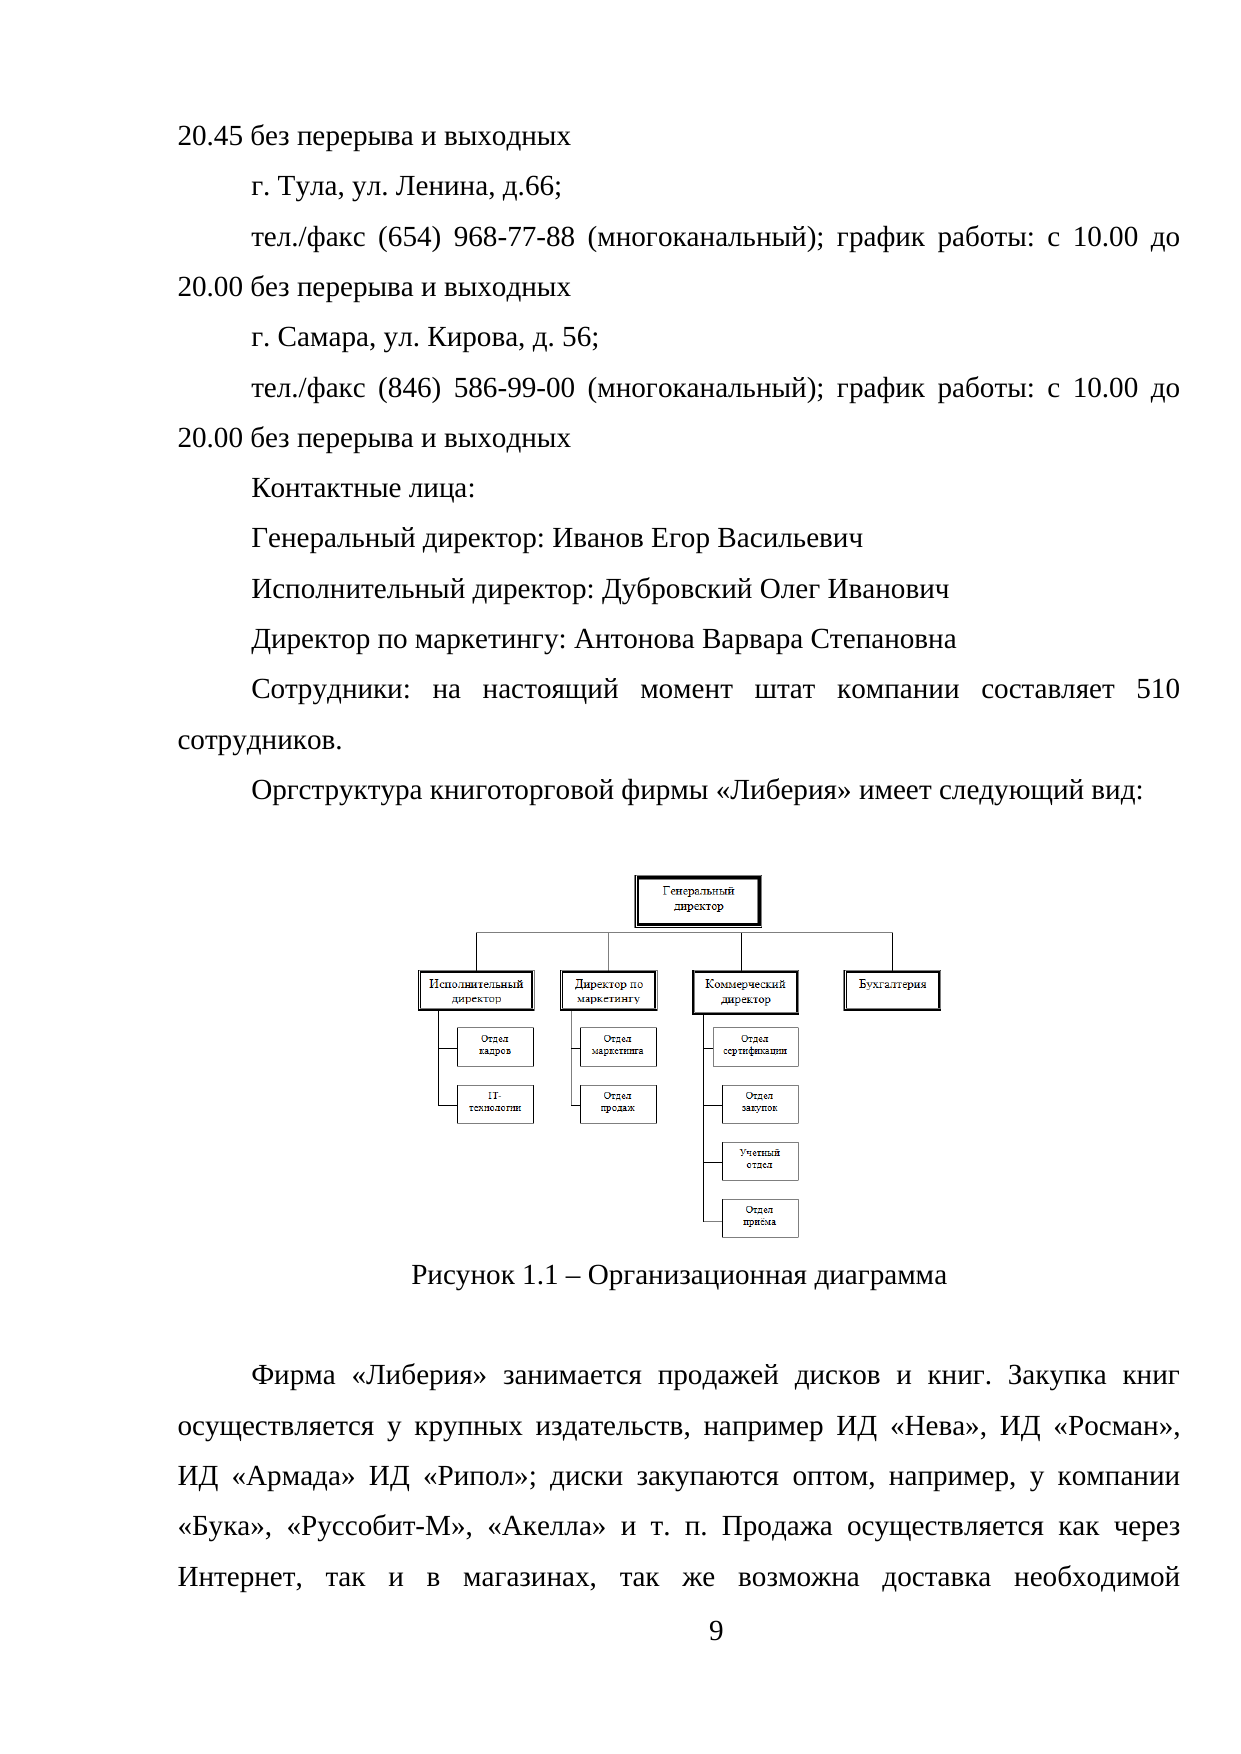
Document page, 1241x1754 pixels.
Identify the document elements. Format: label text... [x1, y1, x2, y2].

text Сотрудники: на настоящий момент штат компании составляет 510 сотрудников. [177, 672, 1181, 755]
text Директор по маркетингу: Антонова Варвара Степановна [177, 621, 1181, 655]
text г. Самара, ул. Кирова, д. 56; [177, 319, 1181, 353]
text Оргструктура книготорговой фирмы «Либерия» имеет следующий вид: [177, 772, 1181, 806]
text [177, 1357, 1181, 1592]
text Контактные лица: [177, 470, 1181, 504]
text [177, 118, 1181, 152]
text тел./факс (846) 586-99-00 (многоканальный); график работы: с 10.00 до 20.00 без перерыва и выходных [177, 370, 1181, 453]
text Рисунок 1.1 – Организационная диаграмма [177, 1257, 1181, 1290]
text Генеральный директор: Иванов Егор Васильевич [177, 521, 1181, 554]
text Исполнительный директор: Дубровский Олег Иванович [177, 571, 1181, 604]
picture [415, 872, 943, 1241]
text г. Тула, ул. Ленина, д.66; [177, 168, 1181, 202]
text тел./факс (654) 968-77-88 (многоканальный); график работы: с 10.00 до 20.00 без перерыва и выходных [177, 219, 1181, 303]
